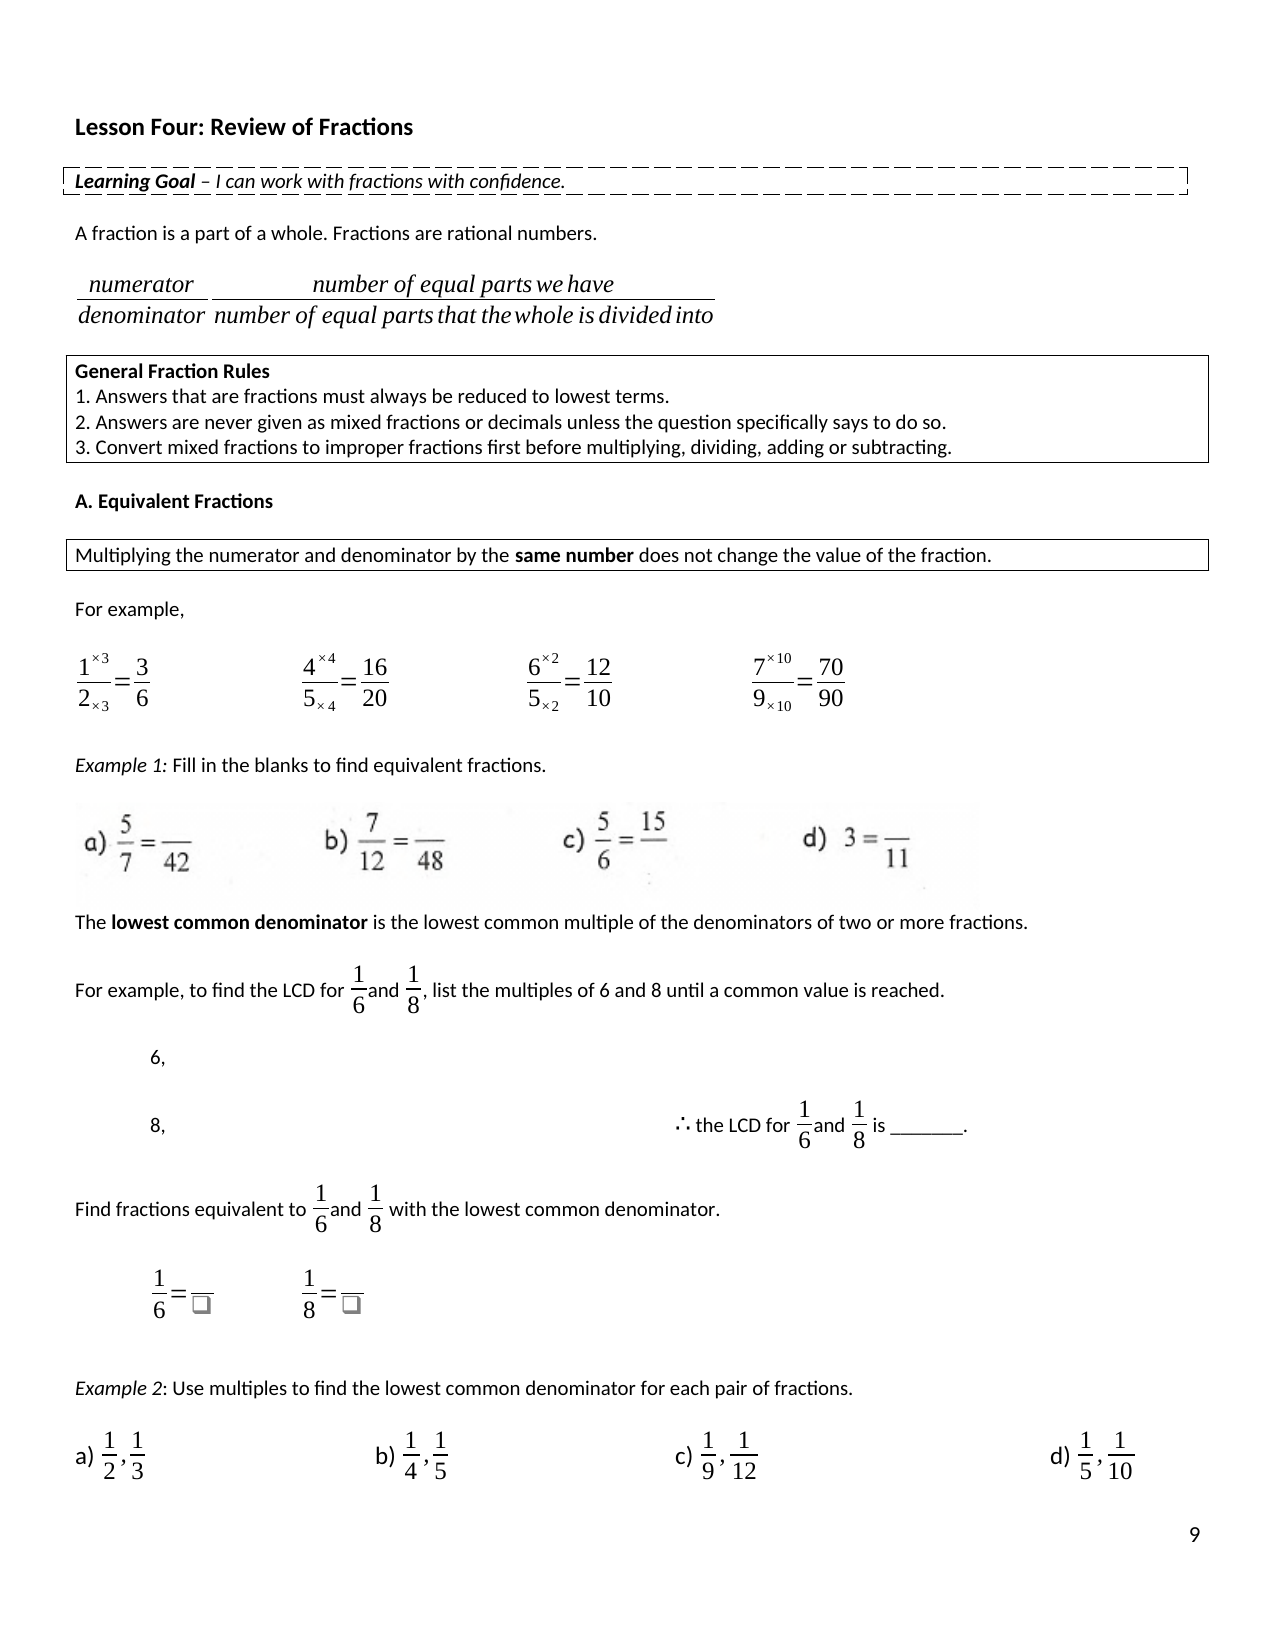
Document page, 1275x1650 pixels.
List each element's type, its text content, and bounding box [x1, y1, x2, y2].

text A fraction is a part of a whole. Fractions are rational numbers. [75, 220, 1200, 245]
text 8, the LCD for and is _______. [75, 1095, 1200, 1154]
text Example 2: Use multiples to find the lowest common denominator for each pair of fractions. [75, 1375, 1200, 1401]
text Lesson Four: Review of Fractions [75, 111, 1200, 142]
table_header Learning Goal – I can work with fractions with confidence. [64, 167, 1188, 193]
text For example, to find the LCD for and , list the multiples of 6 and 8 until a common value is reached. [75, 960, 1200, 1019]
text Example 1: Fill in the blanks to find equivalent fractions. [75, 752, 1200, 778]
text 3. Convert mixed fractions to improper fractions first before multiplying, dividing, adding or subtracting. [67, 431, 1208, 462]
text General Fraction Rules [67, 356, 1208, 384]
text A. Equivalent Fractions [75, 488, 1200, 514]
text Multiplying the numerator and denominator by the same number does not change the value of the fraction. [67, 540, 1208, 570]
text 6, [75, 1044, 1200, 1070]
text Find fractions equivalent to and with the lowest common denominator. [75, 1180, 1200, 1239]
text a) b) c) d) [75, 1426, 1200, 1485]
text 1. Answers that are fractions must always be reduced to lowest terms. [75, 384, 1200, 409]
text The lowest common denominator is the lowest common multiple of the denominators of two or more fractions. [75, 909, 1200, 935]
picture [75, 802, 980, 910]
text 2. Answers are never given as mixed fractions or decimals unless the question specifically says to do so. [75, 409, 1200, 431]
text For example, [75, 596, 1200, 622]
